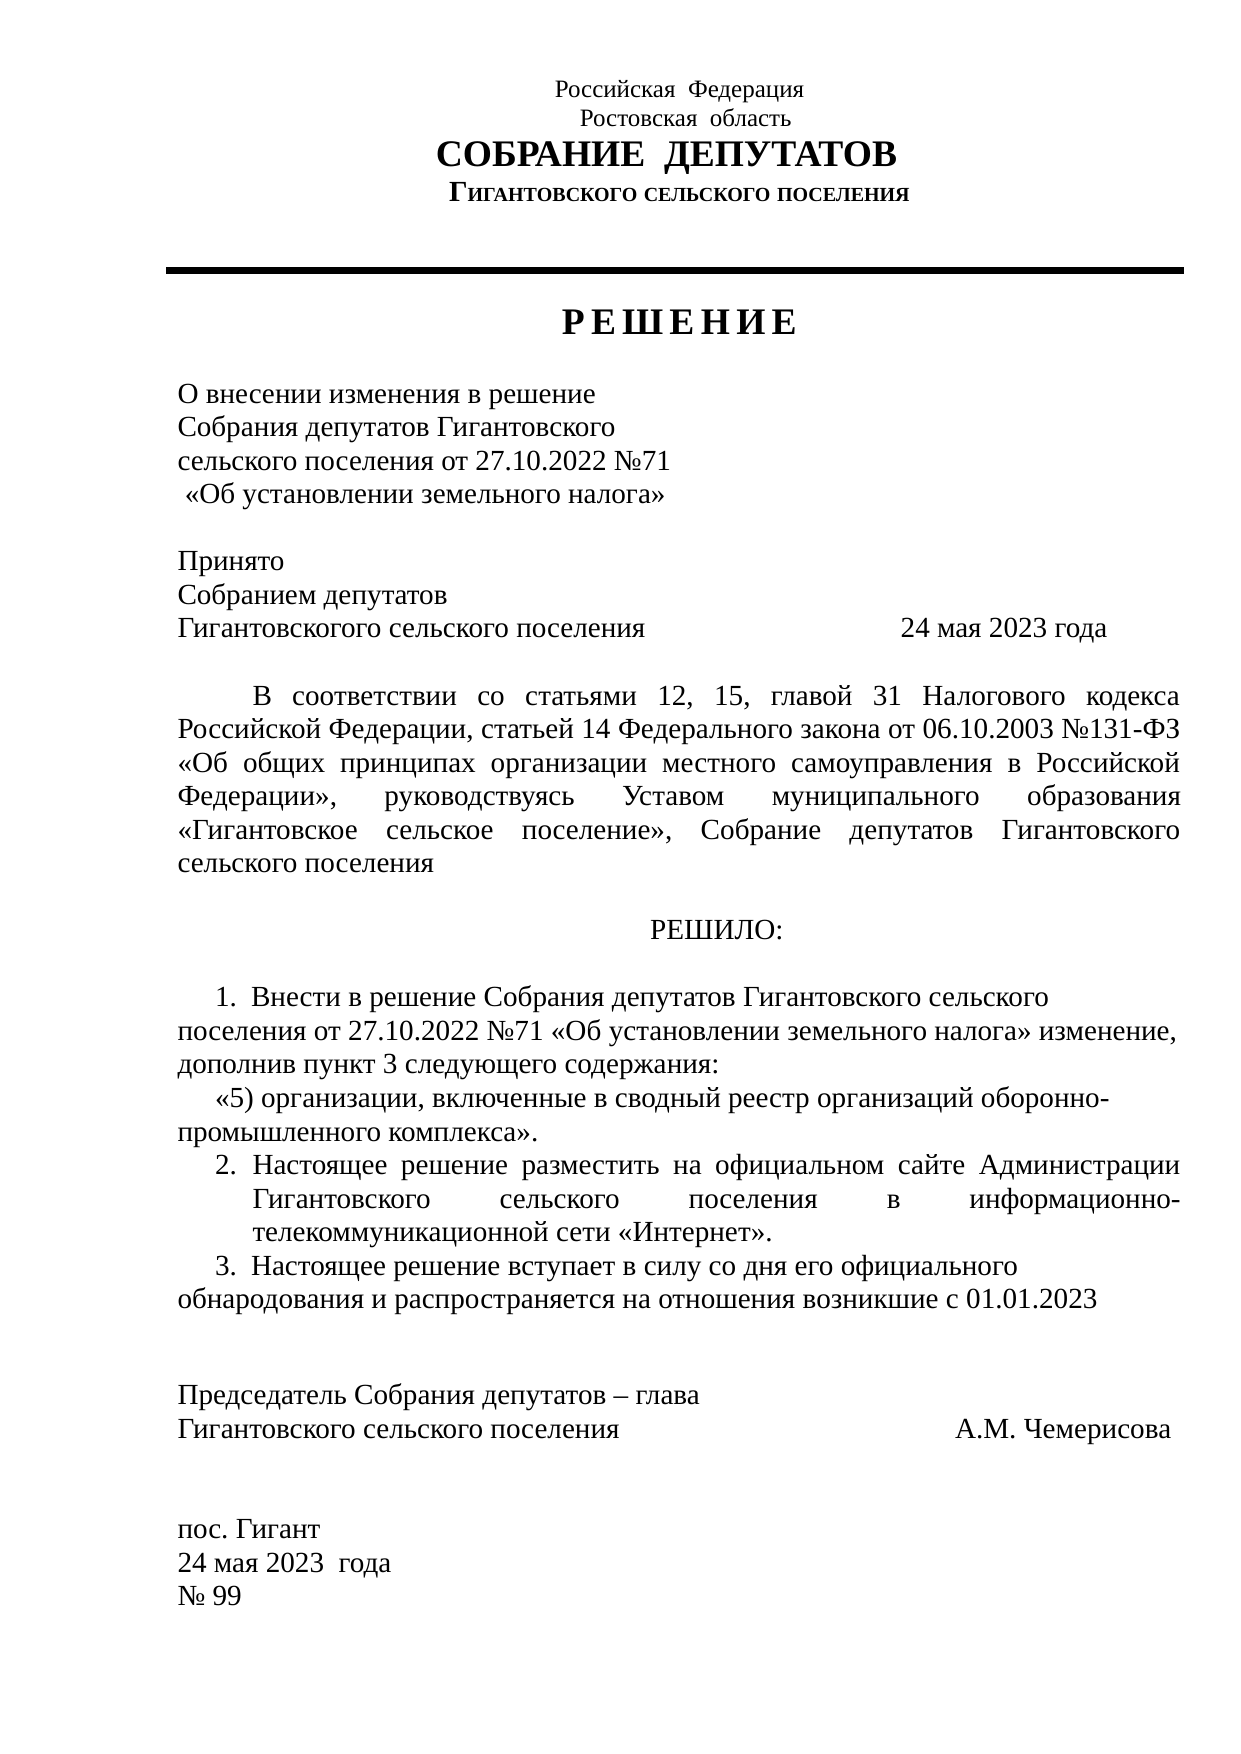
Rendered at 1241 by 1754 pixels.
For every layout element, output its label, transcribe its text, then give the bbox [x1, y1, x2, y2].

text сельского поселения от 27.10.2022 №71 [177, 443, 1181, 476]
text Российская Федерация [177, 74, 1181, 103]
text Собранием депутатов [177, 577, 1181, 611]
text № 99 [177, 1578, 1181, 1612]
text «Об установлении земельного налога» [177, 476, 1181, 510]
list Настоящее решение вступает в силу со дня его официального обнародования и распространяется на отношения возникшие с 01.01.2023 [177, 1248, 1181, 1315]
text РЕШЕНИЕ [177, 299, 1181, 342]
text Принято [177, 543, 1181, 577]
list Внести в решение Собрания депутатов Гигантовского сельского поселения от 27.10.2022 №71 «Об установлении земельного налога» изменение, дополнив пункт 3 следующего содержания: [177, 979, 1181, 1080]
text пос. Гигант [177, 1511, 1181, 1545]
text Собрания депутатов Гигантовского [177, 409, 1181, 443]
text Ростовская область [177, 103, 1181, 131]
list Настоящее решение разместить на официальном сайте Администрации Гигантовского сельского поселения в информационно-телекоммуникационной сети «Интернет». [215, 1147, 1181, 1248]
subtitle Гигантовского сельского поселения [177, 174, 1181, 208]
text Гигантовского сельского поселения А.М. Чемерисова [177, 1411, 1181, 1444]
text «5) организации, включенные в сводный реестр организаций оборонно-промышленного комплекса». [177, 1080, 1181, 1147]
text Гигантовскогого сельского поселения 24 мая 2023 года [177, 611, 1181, 644]
text 24 мая 2023 года [177, 1545, 1181, 1578]
text В соответствии со статьями 12, 15, главой 31 Налогового кодекса Российской Федерации, статьей 14 Федерального закона от 06.10.2003 №131-ФЗ «Об общих принципах организации местного самоуправления в Российской Федерации», руководствуясь Уставом муниципального образования «Гигантовское сельское поселение», Собрание депутатов Гигантовского сельского поселения [177, 678, 1181, 879]
text Председатель Собрания депутатов – глава [177, 1377, 1181, 1411]
text СОБРАНИЕ ДЕПУТАТОВ [177, 131, 1181, 174]
text РЕШИЛО: [177, 912, 1181, 946]
text О внесении изменения в решение [177, 376, 1181, 409]
